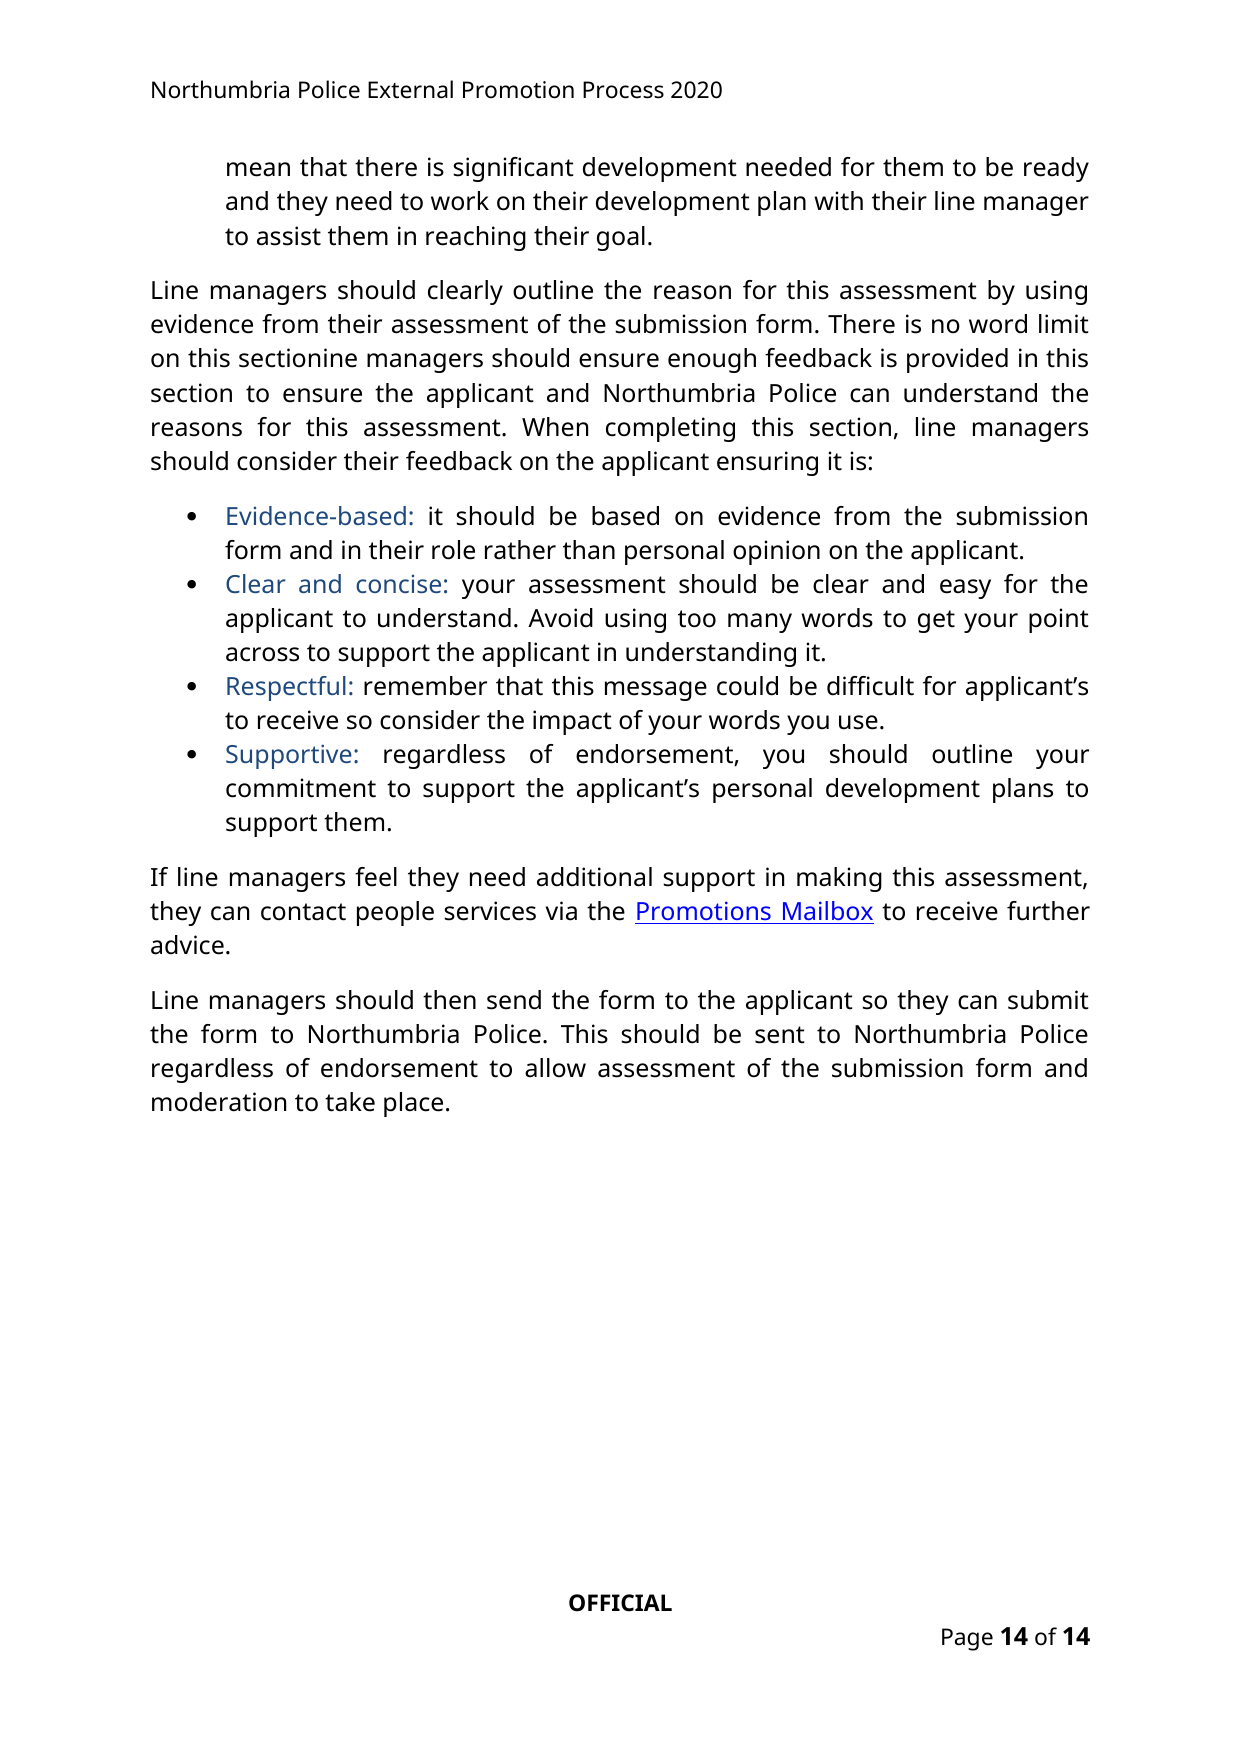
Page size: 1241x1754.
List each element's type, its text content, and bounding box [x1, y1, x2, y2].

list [225, 150, 1090, 252]
text Line managers should clearly outline the reason for this assessment by using evidence from their assessment of the submission form. There is no word limit on this sectionine managers should ensure enough feedback is provided in this section to ensure the applicant and Northumbria Police can understand the reasons for this assessment. When completing this section, line managers should consider their feedback on the applicant ensuring it is: [150, 273, 1090, 477]
list Supportive: regardless of endorsement, you should outline your commitment to support the applicant’s personal development plans to support them. [187, 737, 1090, 839]
text Line managers should then send the form to the applicant so they can submit the form to Northumbria Police. This should be sent to Northumbria Police regardless of endorsement to allow assessment of the submission form and moderation to take place. [150, 983, 1090, 1119]
list Respectful: remember that this message could be difficult for applicant’s to receive so consider the impact of your words you use. [187, 668, 1090, 737]
list Clear and concise: your assessment should be clear and easy for the applicant to understand. Avoid using too many words to get your point across to support the applicant in understanding it. [187, 566, 1090, 668]
list Evidence-based: it should be based on evidence from the submission form and in their role rather than personal opinion on the applicant. [187, 498, 1090, 566]
text If line managers feel they need additional support in making this assessment, they can contact people services via the Promotions Mailbox to receive further advice. [150, 860, 1090, 962]
